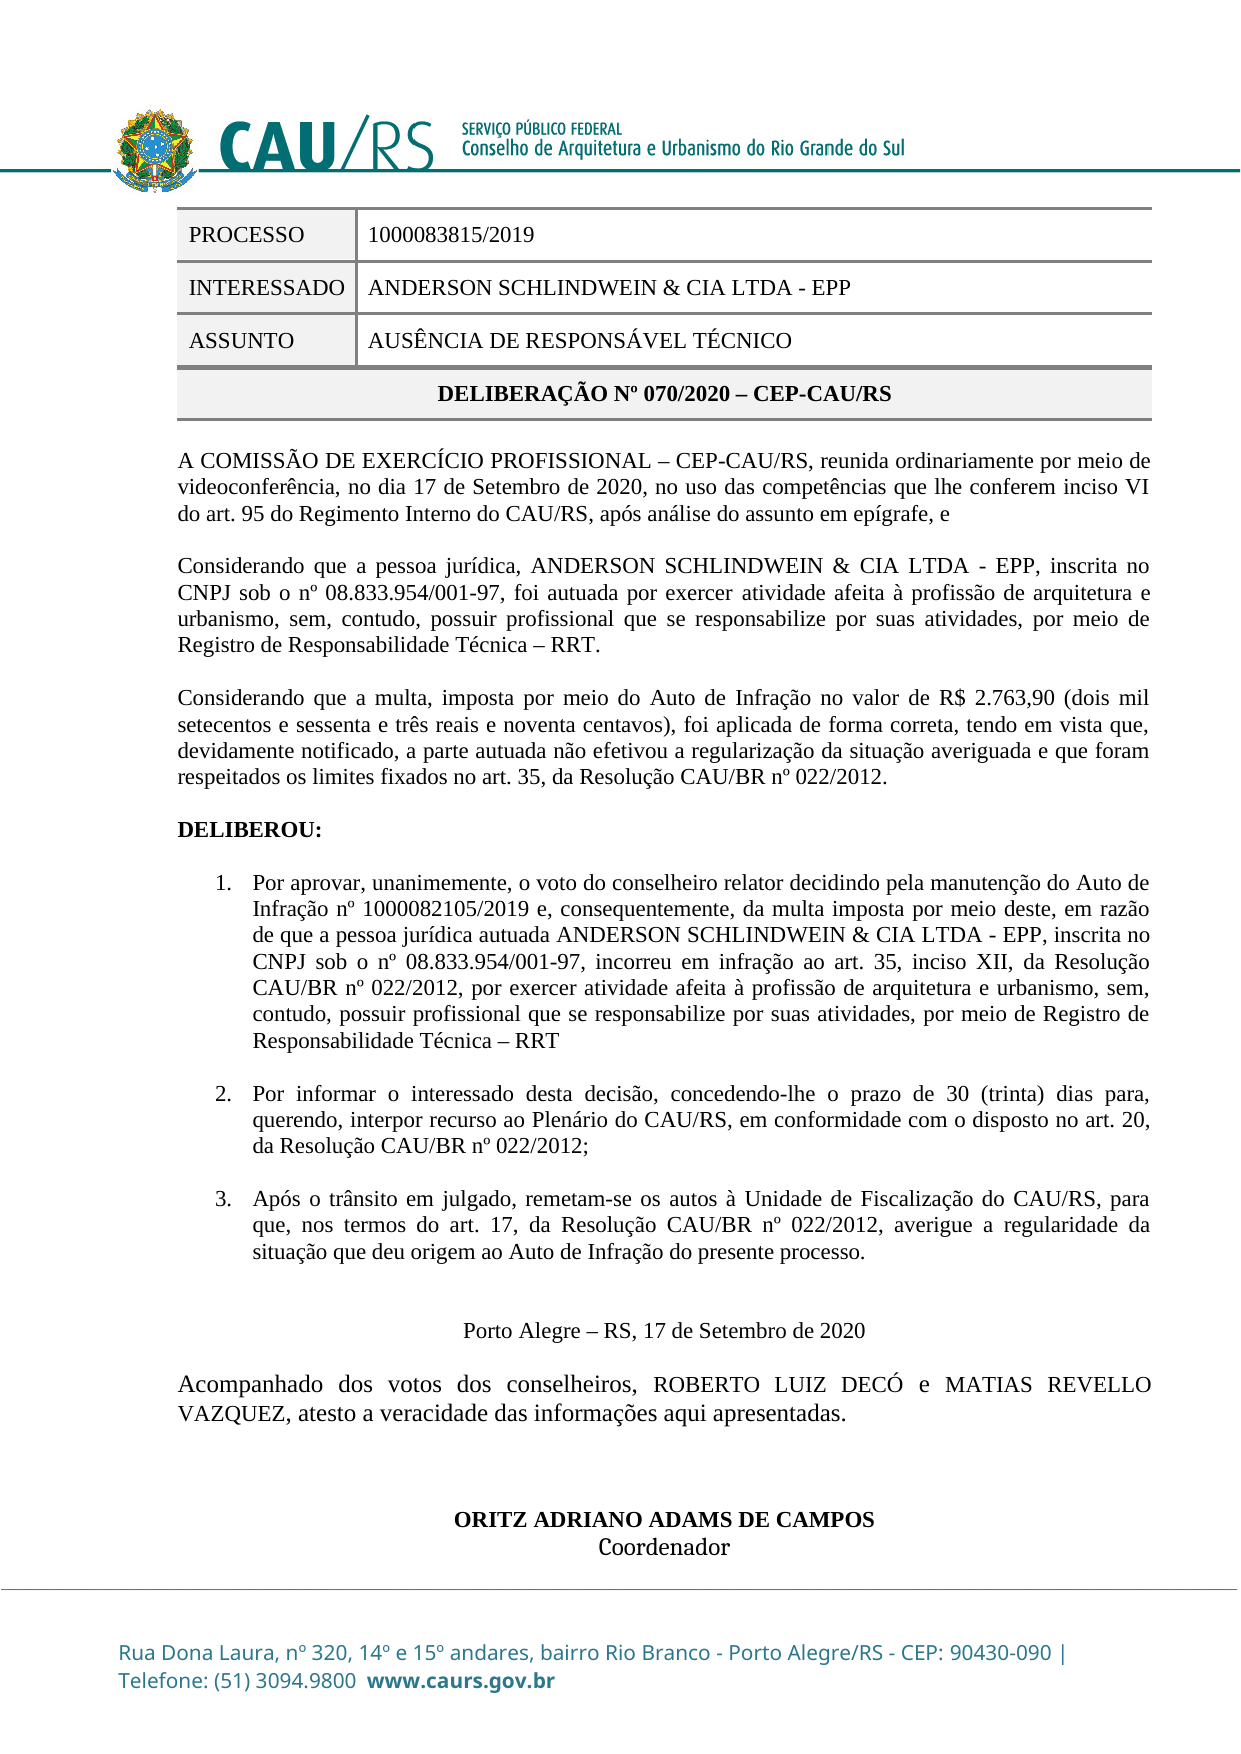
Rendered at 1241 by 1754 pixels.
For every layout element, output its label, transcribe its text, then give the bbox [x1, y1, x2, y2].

table_cell INTERESSADO [177, 263, 355, 312]
text A COMISSÃO DE EXERCÍCIO PROFISSIONAL – CEP-CAU/RS, reunida ordinariamente por meio de videoconferência, no dia 17 de Setembro de 2020, no uso das competências que lhe conferem inciso VI do art. 95 do Regimento Interno do CAU/RS, após análise do assunto em epígrafe, e [177, 447, 1152, 526]
list Por informar o interessado desta decisão, concedendo-lhe o prazo de 30 (trinta) dias para, querendo, interpor recurso ao Plenário do CAU/RS, em conformidade com o disposto no art. 20, da Resolução CAU/BR nº 022/2012; [215, 1079, 1152, 1159]
table_cell ASSUNTO [177, 315, 355, 365]
text DELIBEROU: [177, 816, 1152, 842]
text Acompanhado dos votos dos conselheiros, e , atesto a veracidade das informações aqui apresentadas. [177, 1369, 1152, 1427]
table_header 1000083815/2019 [358, 210, 1152, 259]
list Por aprovar, unanimemente, o voto do conselheiro relator decidindo pela manutenção do Auto de Infração nº 1000082105/2019 e, consequentemente, da multa imposta por meio deste, em razão de que a pessoa jurídica autuada ANDERSON SCHLINDWEIN & CIA LTDA - EPP, inscrita no CNPJ sob o nº 08.833.954/001-97, incorreu em infração ao art. 35, inciso XII, da Resolução CAU/BR nº 022/2012, por exercer atividade afeita à profissão de arquitetura e urbanismo, sem, contudo, possuir profissional que se responsabilize por suas atividades, por meio de Registro de Responsabilidade Técnica – RRT [215, 869, 1152, 1053]
text Porto Alegre – RS, 17 de Setembro de 2020 [177, 1317, 1152, 1343]
list Após o trânsito em julgado, remetam-se os autos à Unidade de Fiscalização do CAU/RS, para que, nos termos do art. 17, da Resolução CAU/BR nº 022/2012, averigue a regularidade da situação que deu origem ao Auto de Infração do presente processo. [215, 1185, 1152, 1264]
table_cell DELIBERAÇÃO Nº 070/2020 – CEP-CAU/RS [177, 370, 1152, 418]
table_cell AUSÊNCIA DE RESPONSÁVEL TÉCNICO [358, 315, 1152, 365]
table_cell ANDERSON SCHLINDWEIN & CIA LTDA - EPP [358, 263, 1152, 312]
picture [0, 43, 1241, 203]
text Considerando que a pessoa jurídica, ANDERSON SCHLINDWEIN & CIA LTDA - EPP, inscrita no CNPJ sob o nº 08.833.954/001-97, foi autuada por exercer atividade afeita à profissão de arquitetura e urbanismo, sem, contudo, possuir profissional que se responsabilize por suas atividades, por meio de Registro de Responsabilidade Técnica – RRT. [177, 552, 1152, 658]
table_header PROCESSO [177, 210, 355, 259]
text Considerando que a multa, imposta por meio do Auto de Infração no valor de R$ 2.763,90 (dois mil setecentos e sessenta e três reais e noventa centavos), foi aplicada de forma correta, tendo em vista que, devidamente notificado, a parte autuada não efetivou a regularização da situação averiguada e que foram respeitados os limites fixados no art. 35, da Resolução CAU/BR nº 022/2012. [177, 684, 1152, 790]
